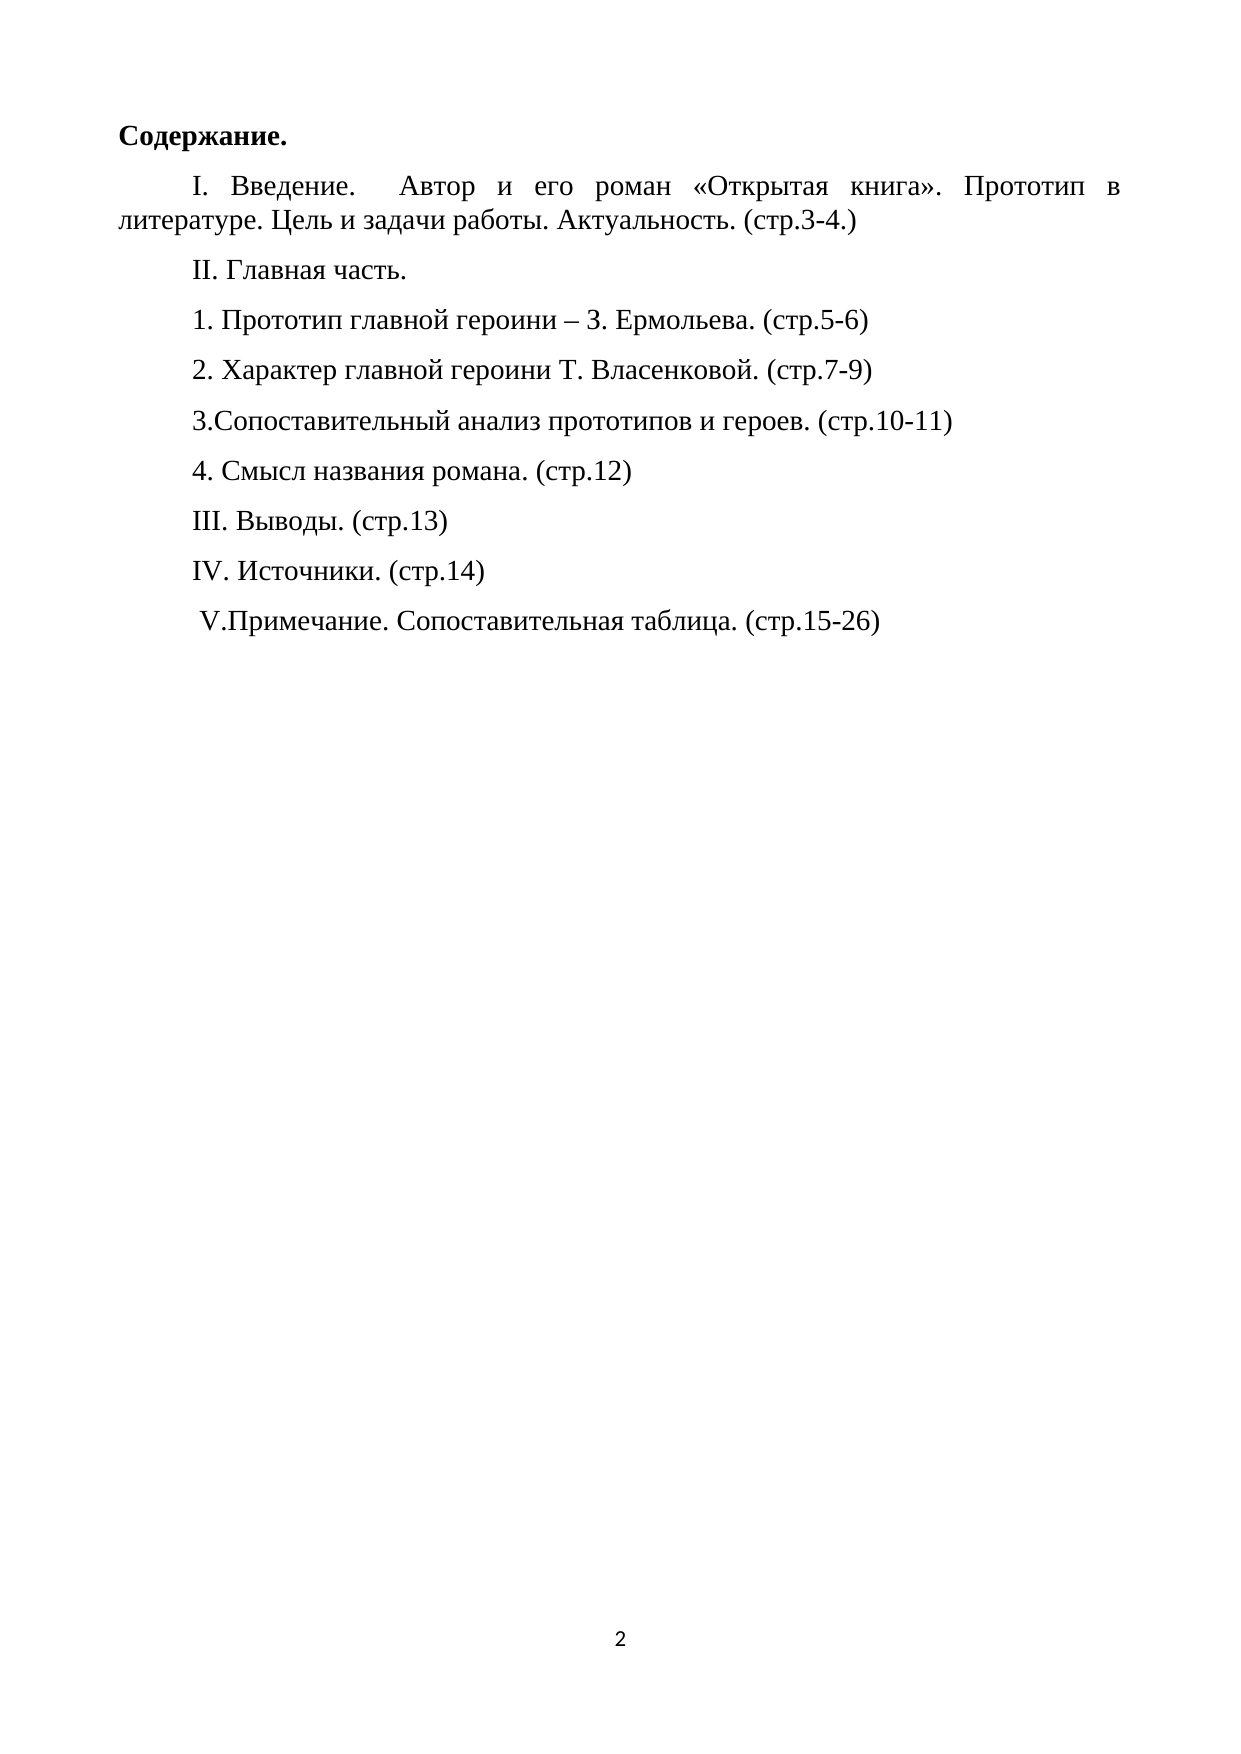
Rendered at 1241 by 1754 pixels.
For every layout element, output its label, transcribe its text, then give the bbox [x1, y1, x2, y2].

text 1. Прототип главной героини – З. Ермольева. (стр.5-6) [118, 302, 1122, 336]
text Содержание. [118, 118, 1122, 152]
text 4. Смысл названия романа. (стр.12) [118, 453, 1122, 486]
text IV. Источники. (стр.14) [118, 553, 1122, 587]
text III. Выводы. (стр.13) [118, 503, 1122, 537]
text 2. Характер главной героини Т. Власенковой. (стр.7-9) [118, 352, 1122, 386]
text II. Главная часть. [118, 252, 1122, 286]
text I. Введение. Автор и его роман «Открытая книга». Прототип в литературе. Цель и задачи работы. Актуальность. (стр.3-4.) [118, 168, 1122, 235]
text V.Примечание. Сопоставительная таблица. (стр.15-26) [118, 603, 1122, 637]
text 3.Сопоставительный анализ прототипов и героев. (стр.10-11) [118, 403, 1122, 436]
